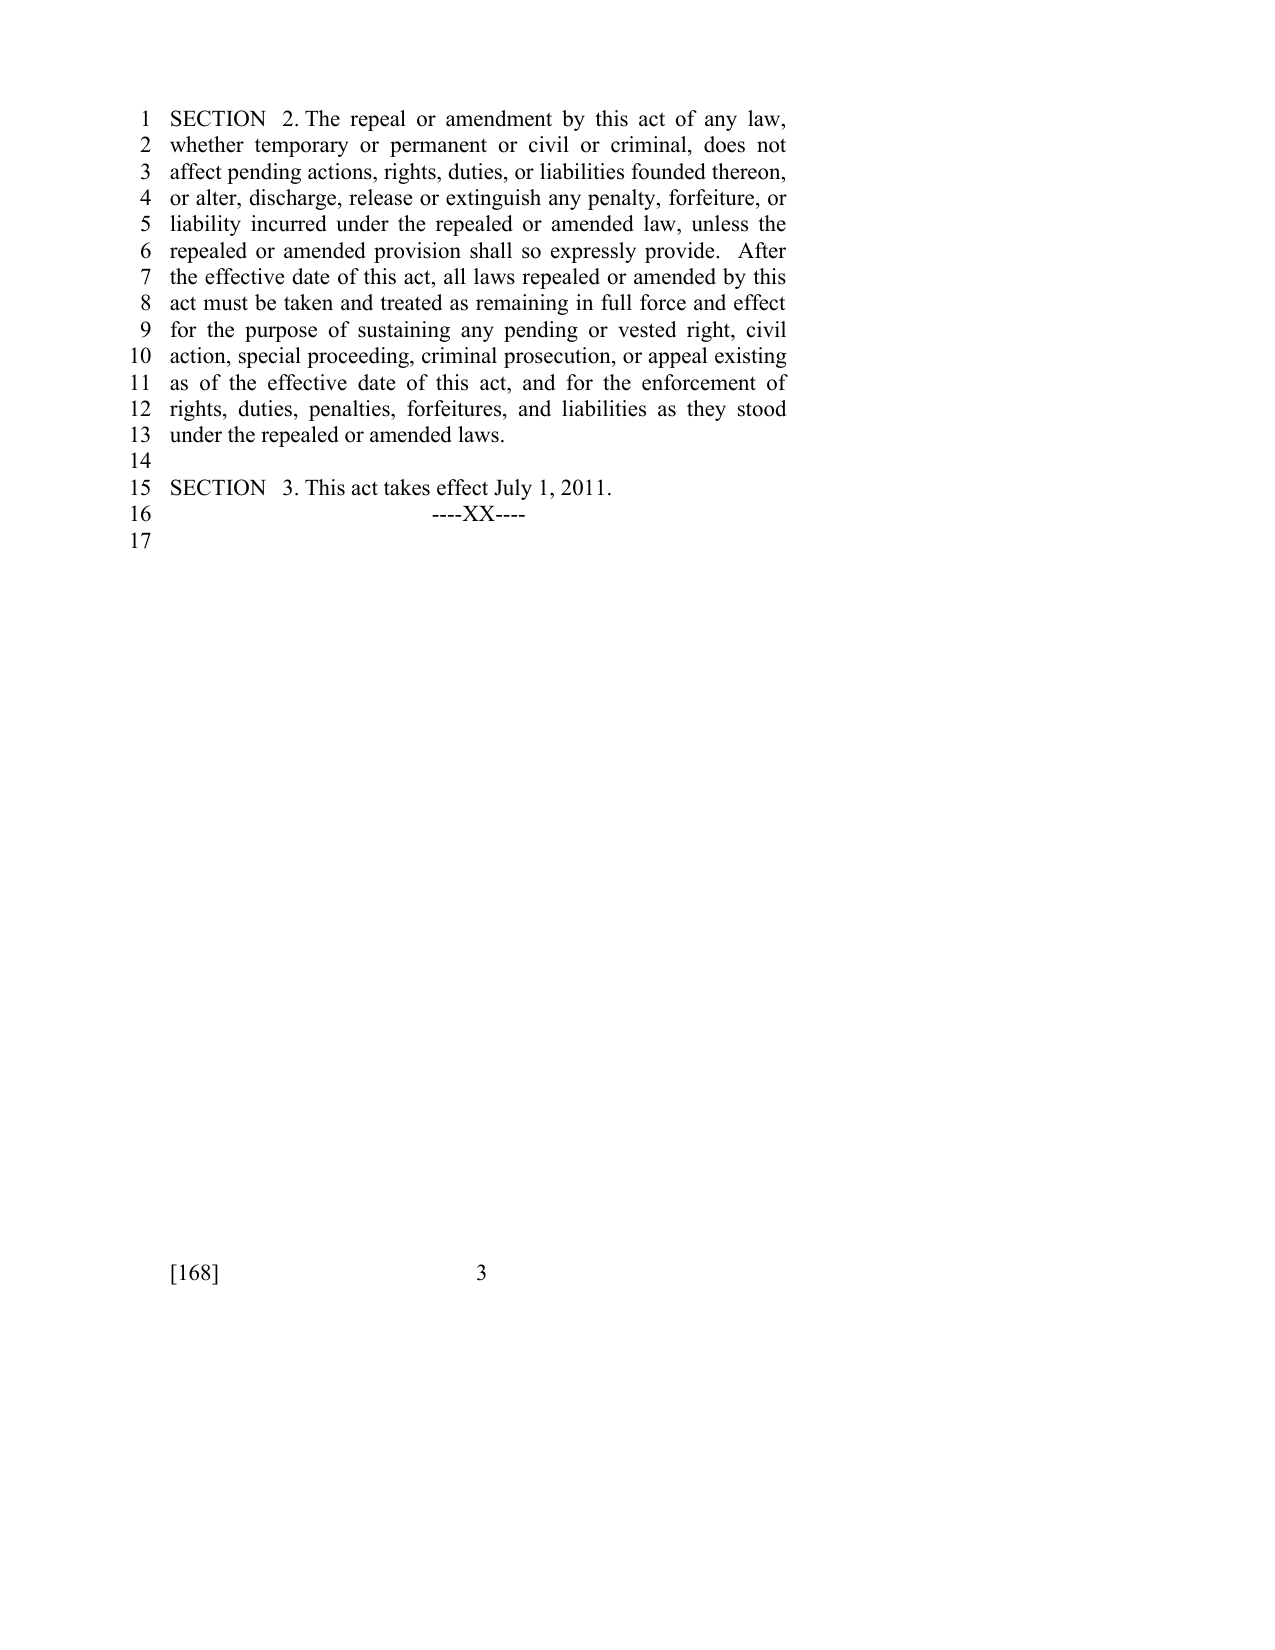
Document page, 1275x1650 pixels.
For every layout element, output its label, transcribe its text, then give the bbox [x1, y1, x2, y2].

text ----XX---- [169, 500, 787, 527]
text SECTION 2. The repeal or amendment by this act of any law, whether temporary or permanent or civil or criminal, does not affect pending actions, rights, duties, or liabilities founded thereon, or alter, discharge, release or extinguish any penalty, forfeiture, or liability incurred under the repealed or amended law, unless the repealed or amended provision shall so expressly provide. After the effective date of this act, all laws repealed or amended by this act must be taken and treated as remaining in full force and effect for the purpose of sustaining any pending or vested right, civil action, special proceeding, criminal prosecution, or appeal existing as of the effective date of this act, and for the enforcement of rights, duties, penalties, forfeitures, and liabilities as they stood under the repealed or amended laws. [169, 105, 787, 448]
text SECTION 3. This act takes effect July 1, 2011. [169, 474, 787, 500]
